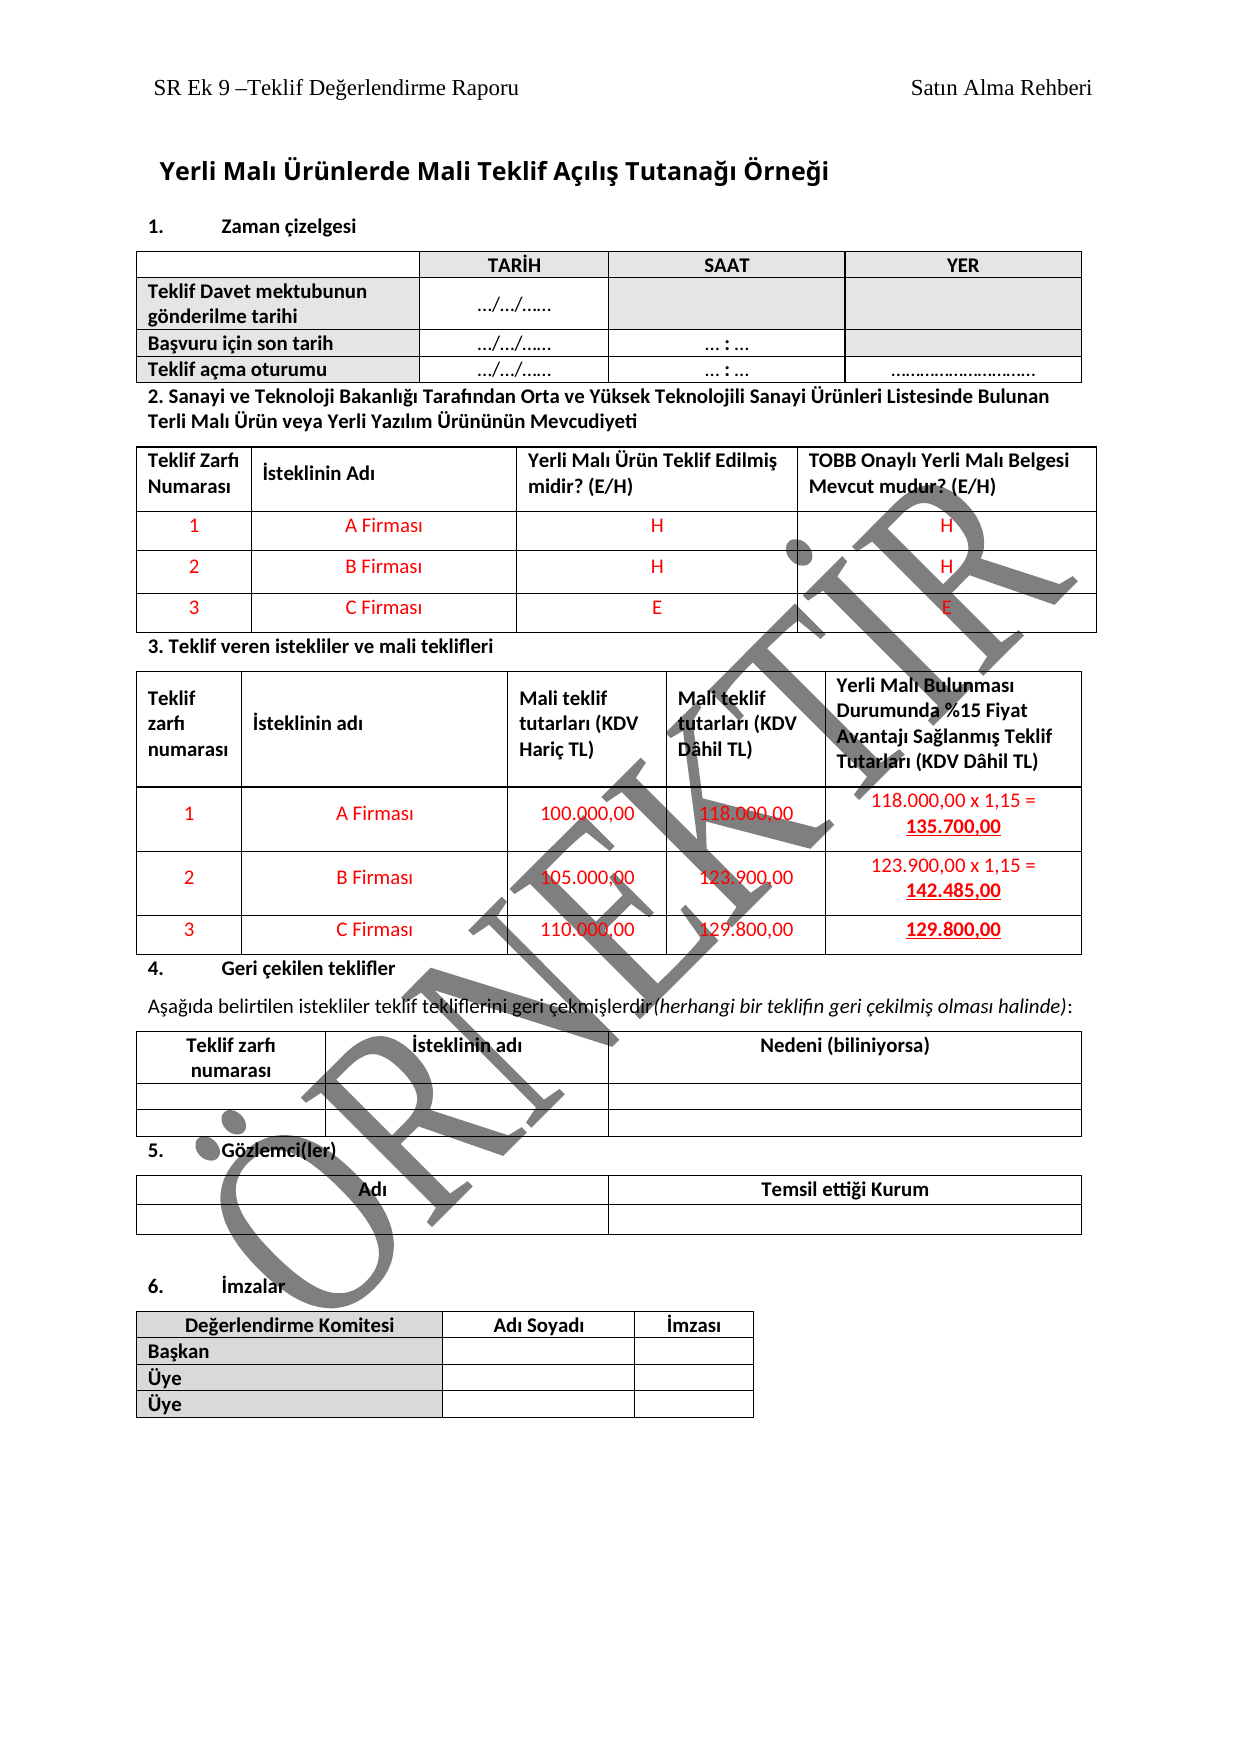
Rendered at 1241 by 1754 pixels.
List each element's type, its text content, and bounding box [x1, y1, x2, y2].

table_cell H [798, 551, 1096, 593]
table_cell Teklif açma oturumu [137, 357, 419, 382]
table_header İsteklinin Adı [252, 448, 516, 511]
table_cell 105.000,00 [508, 852, 666, 915]
table_cell [635, 1391, 753, 1417]
table_cell Üye [137, 1391, 442, 1417]
table_cell 123.900,00 [667, 852, 825, 915]
table_cell …/…/…… [420, 330, 608, 356]
table_cell 3 [137, 594, 251, 632]
table_header [137, 252, 419, 277]
table_header Adı [137, 1176, 608, 1204]
table_cell 2 [137, 852, 241, 915]
text 2. Sanayi ve Teknoloji Bakanlığı Tarafından Orta ve Yüksek Teknolojili Sanayi Ürünleri Listesinde Bulunan Terli Malı Ürün veya Yerli Yazılım Ürününün Mevcudiyeti [148, 383, 1093, 434]
table_cell [443, 1391, 634, 1417]
table_cell Üye [137, 1365, 442, 1390]
table_header Teklif Zarfı Numarası [137, 448, 251, 511]
table_header Teklif zarfı numarası [137, 672, 241, 786]
table_header İsteklinin adı [326, 1032, 608, 1083]
table_header Adı Soyadı [443, 1312, 634, 1337]
table_cell Başvuru için son tarih [137, 330, 419, 356]
table_cell 110.000,00 [508, 916, 666, 954]
table_cell 3 [137, 916, 241, 954]
table_cell A Firması [242, 788, 507, 851]
table_cell 129.800,00 [826, 916, 1081, 954]
table_cell H [517, 551, 797, 593]
table_header İmzası [635, 1312, 753, 1337]
table_header Değerlendirme Komitesi [137, 1312, 442, 1337]
table_header SAAT [609, 252, 844, 277]
table_cell B Firması [242, 852, 507, 915]
text 3. Teklif veren istekliler ve mali teklifleri [148, 633, 1093, 659]
table_cell H [798, 512, 1096, 550]
table_cell [137, 1084, 325, 1109]
table_cell 2 [137, 551, 251, 593]
table_header TARİH [420, 252, 608, 277]
table_cell 100.000,00 [508, 788, 666, 851]
table_cell [635, 1338, 753, 1364]
table_header Yerli Malı Ürün Teklif Edilmiş midir? (E/H) [517, 448, 797, 511]
table_cell [609, 1205, 1081, 1234]
table_header Nedeni (biliniyorsa) [609, 1032, 1081, 1083]
text 4. Geri çekilen teklifler [148, 955, 1093, 981]
table_cell [609, 278, 844, 329]
text 5. Gözlemci(ler) [148, 1137, 1093, 1162]
table_cell … : … [609, 330, 844, 356]
table_cell [326, 1110, 608, 1136]
table_header YER [846, 252, 1081, 277]
table_cell [846, 330, 1081, 356]
table_header Mali teklif tutarları (KDV Hariç TL) [508, 672, 666, 786]
table_cell A Firması [252, 512, 516, 550]
table_cell 129.800,00 [667, 916, 825, 954]
table_cell [443, 1365, 634, 1390]
table_cell 1 [137, 788, 241, 851]
table_header Yerli Malı Bulunması Durumunda %15 Fiyat Avantajı Sağlanmış Teklif Tutarları (KDV Dâhil TL) [826, 672, 1081, 786]
table_header TOBB Onaylı Yerli Malı Belgesi Mevcut mudur? (E/H) [798, 448, 1096, 511]
table_cell C Firması [242, 916, 507, 954]
table_cell 118.000,00 x 1,15 = 135.700,00 [826, 788, 1081, 851]
subtitle Yerli Malı Ürünlerde Mali Teklif Açılış Tutanağı Örneği [159, 153, 1093, 187]
table_cell [635, 1365, 753, 1390]
table_cell 1 [137, 512, 251, 550]
table_cell C Firması [252, 594, 516, 632]
text 6. İmzalar [148, 1273, 1093, 1298]
text Aşağıda belirtilen istekliler teklif tekliflerini geri çekmişlerdir(herhangi bir teklifin geri çekilmiş olması halinde): [148, 993, 1093, 1018]
table_cell Teklif Davet mektubunun gönderilme tarihi [137, 278, 419, 329]
table_cell ………………………… [846, 357, 1081, 382]
table_header Teklif zarfı numarası [137, 1032, 325, 1083]
table_cell [609, 1084, 1081, 1109]
table_cell [137, 1110, 325, 1136]
table_cell H [517, 512, 797, 550]
table_cell [137, 1205, 608, 1234]
table_cell Başkan [137, 1338, 442, 1364]
table_cell [326, 1084, 608, 1109]
table_cell [846, 278, 1081, 329]
table_cell E [517, 594, 797, 632]
table_cell E [798, 594, 1096, 632]
table_cell …/…/…… [420, 278, 608, 329]
table_cell 118.000,00 [667, 788, 825, 851]
table_cell [443, 1338, 634, 1364]
table_header Temsil ettiği Kurum [609, 1176, 1081, 1204]
table_header İsteklinin adı [242, 672, 507, 786]
table_cell 123.900,00 x 1,15 = 142.485,00 [826, 852, 1081, 915]
table_cell [609, 1110, 1081, 1136]
table_header Mali teklif tutarları (KDV Dâhil TL) [667, 672, 825, 786]
table_cell … : … [609, 357, 844, 382]
table_cell B Firması [252, 551, 516, 593]
table_cell …/…/…… [420, 357, 608, 382]
text 1. Zaman çizelgesi [148, 213, 1093, 238]
